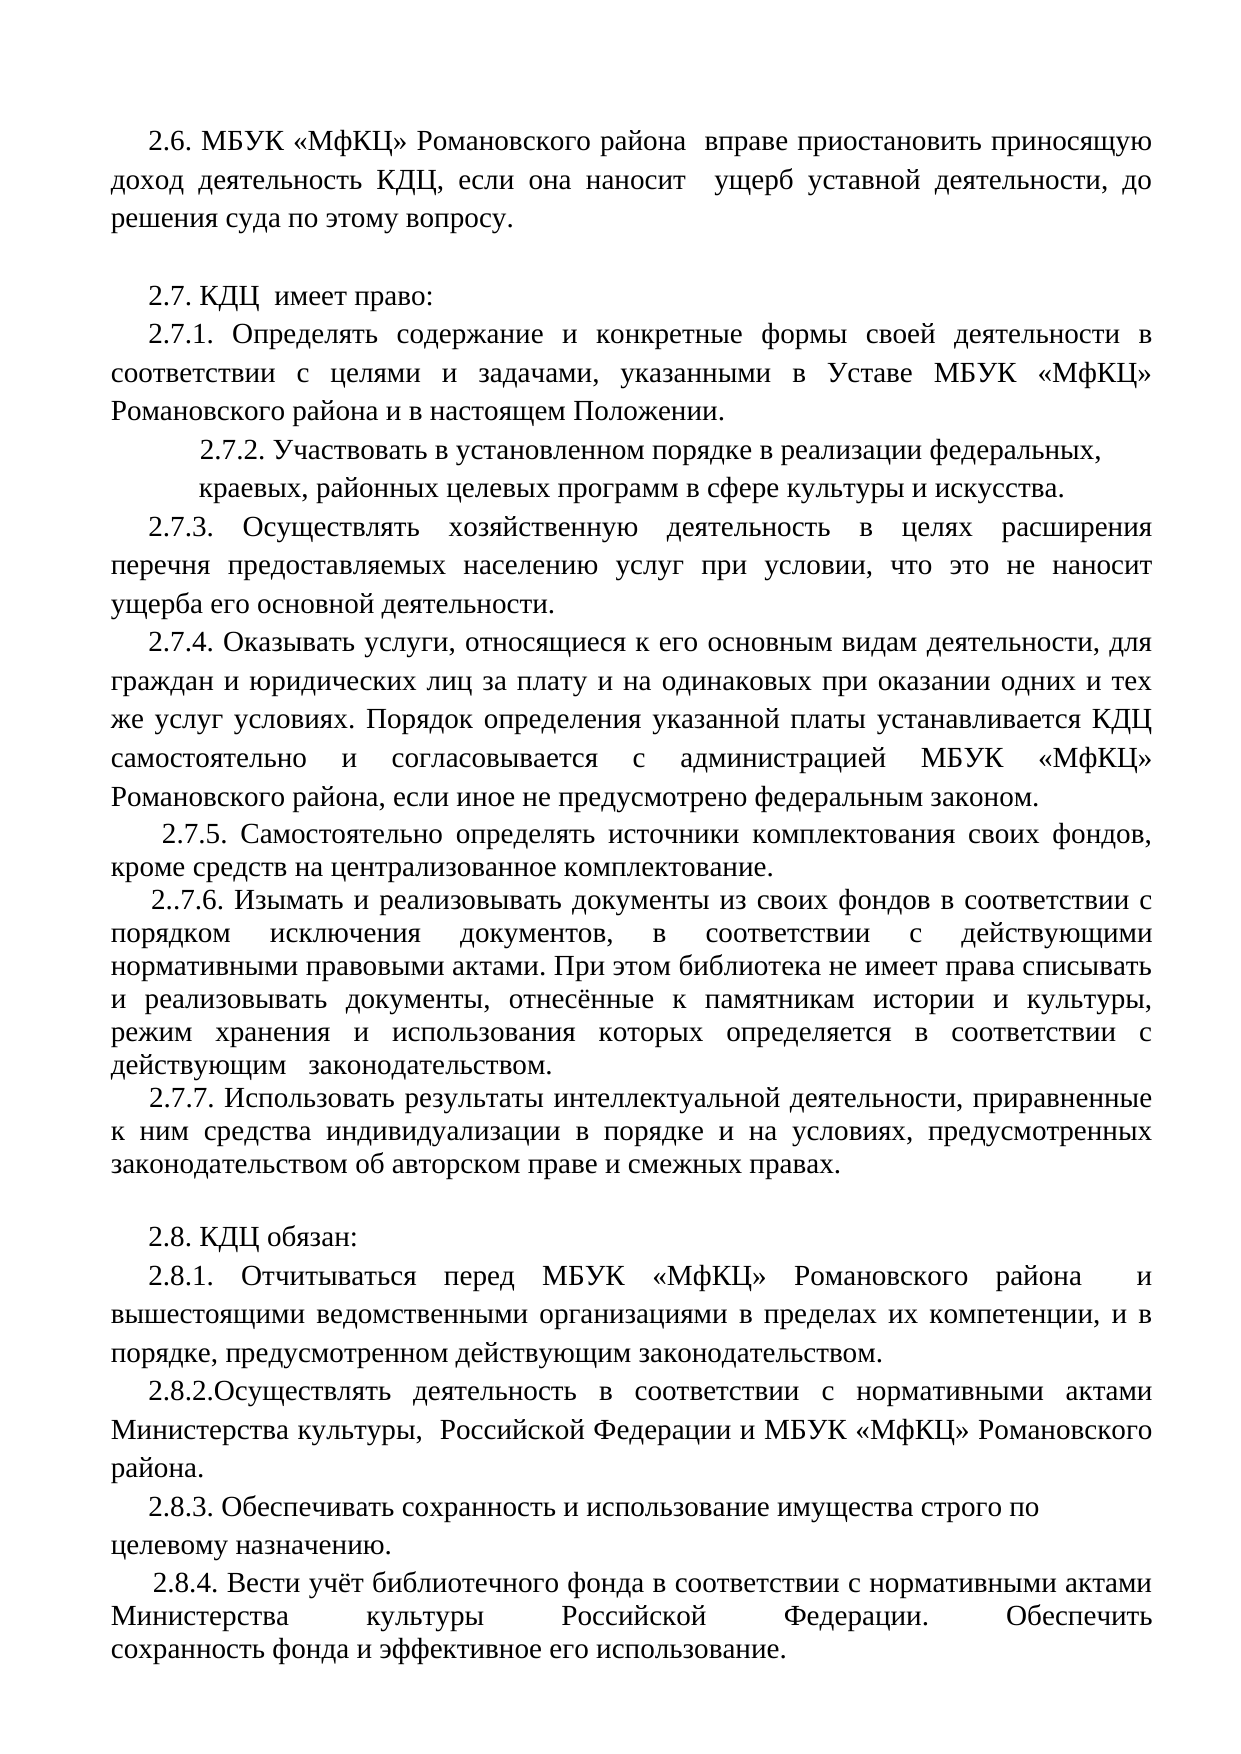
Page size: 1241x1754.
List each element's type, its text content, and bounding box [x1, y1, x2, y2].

text 2.8.1. Отчитываться перед МБУК «МфКЦ» Романовского района и вышестоящими ведомственными организациями в пределах их компетенции, и в порядке, предусмотренном действующим законодательством. [111, 1258, 1153, 1368]
text 2.8.4. Вести учёт библиотечного фонда в соответствии с нормативными актами Министерства культуры Российской Федерации. Обеспечить сохранность фонда и эффективное его использование. [111, 1566, 1153, 1665]
text 2.8.3. Обеспечивать сохранность и использование имущества строго по целевому назначению. [111, 1489, 1153, 1561]
text 2..7.6. Изымать и реализовывать документы из своих фондов в соответствии с порядком исключения документов, в соответствии с действующими нормативными правовыми актами. При этом библиотека не имеет права списывать и реализовывать документы, отнесённые к памятникам истории и культуры, режим хранения и использования которых определяется в соответствии с действующим законодательством. [111, 883, 1153, 1081]
text 2.7.4. Оказывать услуги, относящиеся к его основным видам деятельности, для граждан и юридических лиц за плату и на одинаковых при оказании одних и тех же услуг условиях. Порядок определения указанной платы устанавливается КДЦ самостоятельно и согласовывается с администрацией МБУК «МфКЦ» Романовского района, если иное не предусмотрено федеральным законом. [111, 624, 1153, 812]
text 2.7.3. Осуществлять хозяйственную деятельность в целях расширения перечня предоставляемых населению услуг при условии, что это не наносит ущерба его основной деятельности. [111, 509, 1153, 619]
text 2.8. КДЦ обязан: [111, 1219, 1153, 1253]
text 2.7. КДЦ имеет право: [111, 278, 1153, 311]
text 2.7.2. Участвовать в установленном порядке в реализации федеральных, краевых, районных целевых программ в сфере культуры и искусства. [111, 432, 1153, 504]
text 2.6. МБУК «МфКЦ» Романовского района вправе приостановить приносящую доход деятельность КДЦ, если она наносит ущерб уставной деятельности, до решения суда по этому вопросу. [111, 123, 1153, 234]
text 2.7.5. Самостоятельно определять источники комплектования своих фондов, кроме средств на централизованное комплектование. [111, 817, 1153, 883]
text 2.7.1. Определять содержание и конкретные формы своей деятельности в соответствии с целями и задачами, указанными в Уставе МБУК «МфКЦ» Романовского района и в настоящем Положении. [111, 316, 1153, 427]
text 2.7.7. Использовать результаты интеллектуальной деятельности, приравненные к ним средства индивидуализации в порядке и на условиях, предусмотренных законодательством об авторском праве и смежных правах. [111, 1081, 1153, 1181]
text 2.8.2.Осуществлять деятельность в соответствии с нормативными актами Министерства культуры, Российской Федерации и МБУК «МфКЦ» Романовского района. [111, 1373, 1153, 1484]
